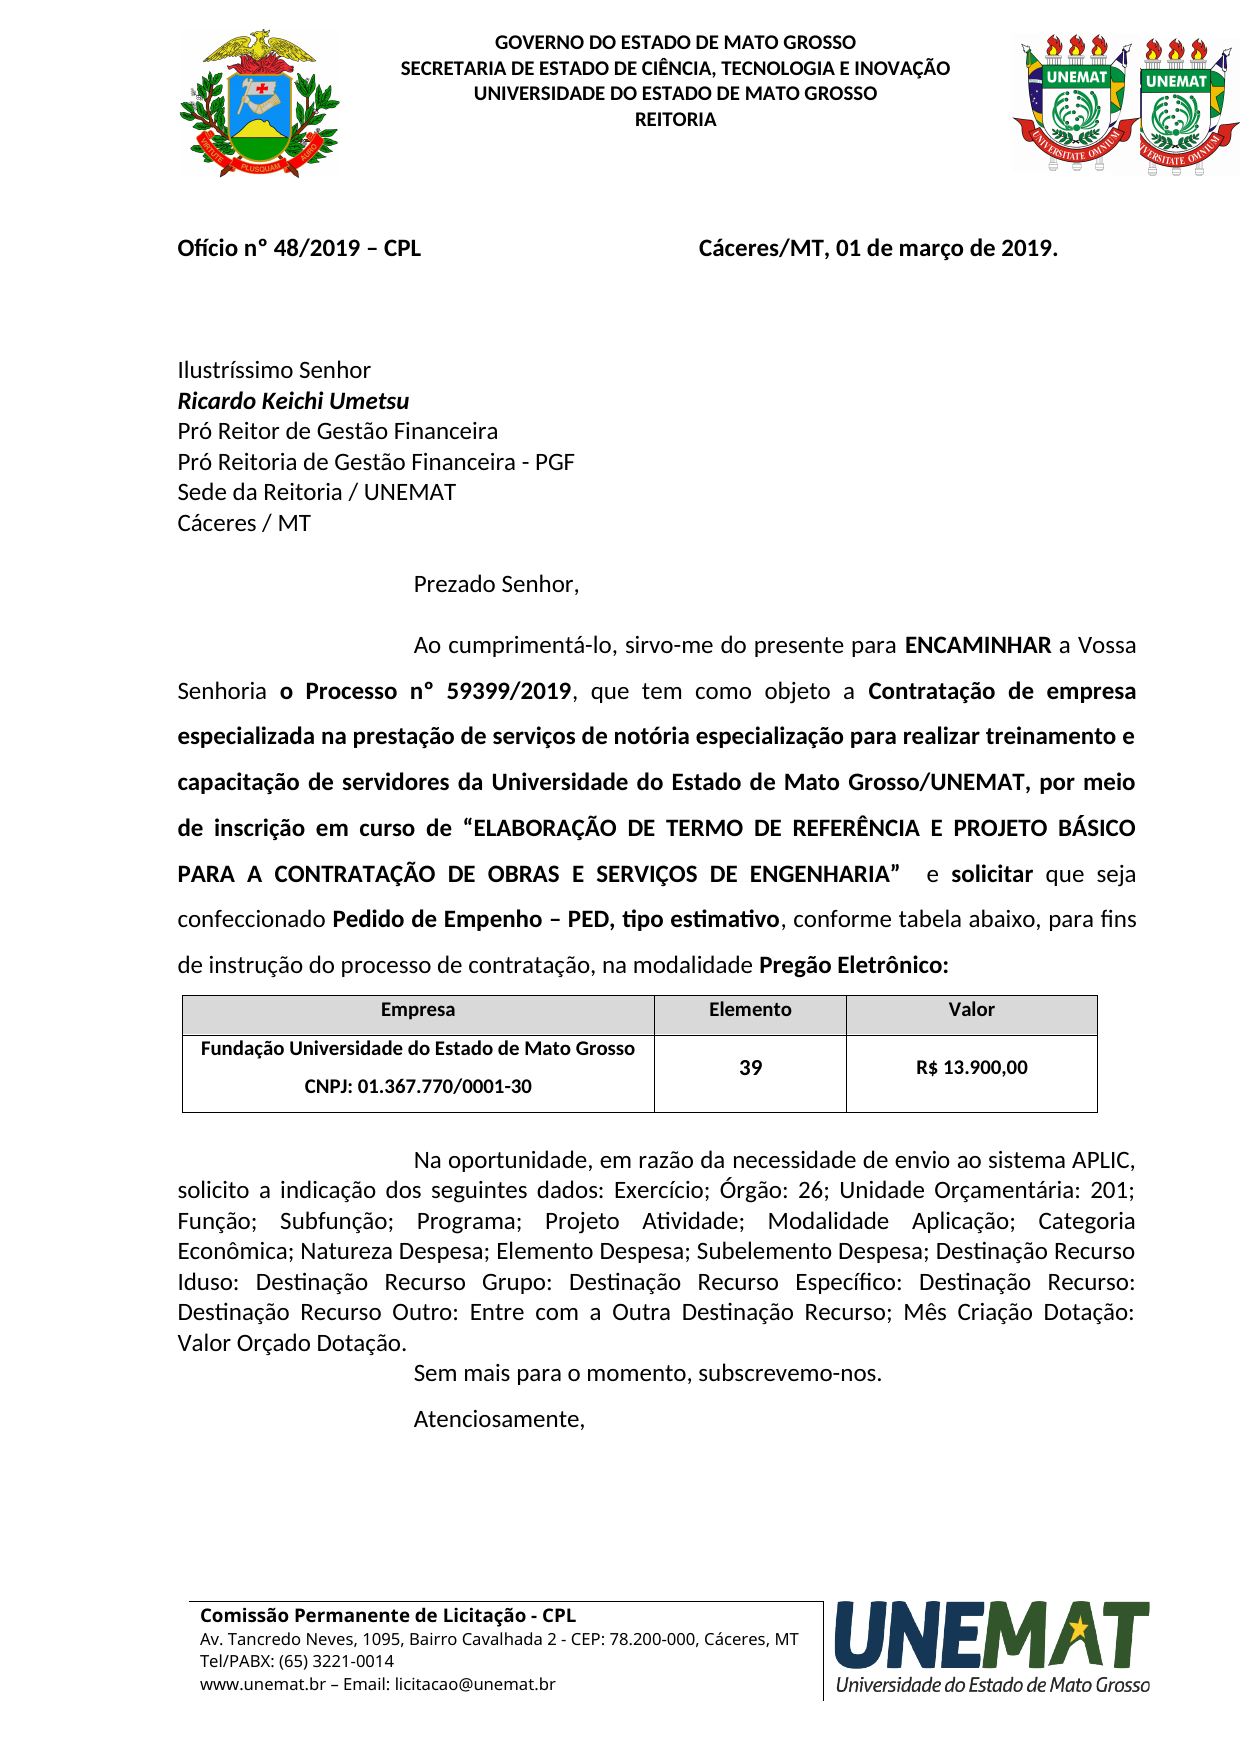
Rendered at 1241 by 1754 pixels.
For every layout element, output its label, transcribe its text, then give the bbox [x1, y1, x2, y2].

picture [179, 29, 340, 178]
picture [834, 1601, 1150, 1692]
text Sem mais para o momento, subscrevemo-nos. [177, 1357, 1137, 1388]
text Pró Reitoria de Gestão Financeira - PGF [177, 446, 1137, 476]
text Ricardo Keichi Umetsu [177, 385, 1137, 415]
text Ilustríssimo Senhor [177, 354, 1137, 385]
picture [1012, 34, 1240, 176]
table_header Valor [847, 996, 1097, 1034]
table_cell 39 [655, 1036, 846, 1112]
text Cáceres / MT [177, 507, 1137, 537]
table_header Empresa [183, 996, 654, 1034]
text Prezado Senhor, [177, 568, 1137, 598]
text Ao cumprimentá-lo, sirvo-me do presente para ENCAMINHAR a Vossa Senhoria o Processo nº 59399/2019, que tem como objeto a Contratação de empresa especializada na prestação de serviços de notória especialização para realizar treinamento e capacitação de servidores da Universidade do Estado de Mato Grosso/UNEMAT, por meio de inscrição em curso de “ELABORAÇÃO DE TERMO DE REFERÊNCIA E PROJETO BÁSICO PARA A CONTRATAÇÃO DE OBRAS E SERVIÇOS DE ENGENHARIA” e solicitar que seja confeccionado Pedido de Empenho – PED, tipo estimativo, conforme tabela abaixo, para fins de instrução do processo de contratação, na modalidade Pregão Eletrônico: [177, 629, 1137, 980]
text Atenciosamente, [177, 1403, 1137, 1434]
text Pró Reitor de Gestão Financeira [177, 415, 1137, 446]
text Sede da Reitoria / UNEMAT [177, 476, 1137, 507]
table_cell Fundação Universidade do Estado de Mato Grosso CNPJ: 01.367.770/0001-30 [183, 1036, 654, 1112]
text Na oportunidade, em razão da necessidade de envio ao sistema APLIC, solicito a indicação dos seguintes dados: Exercício; Órgão: 26; Unidade Orçamentária: 201; Função; Subfunção; Programa; Projeto Atividade; Modalidade Aplicação; Categoria Econômica; Natureza Despesa; Elemento Despesa; Subelemento Despesa; Destinação Recurso Iduso: Destinação Recurso Grupo: Destinação Recurso Específico: Destinação Recurso: Destinação Recurso Outro: Entre com a Outra Destinação Recurso; Mês Criação Dotação: Valor Orçado Dotação. [177, 1144, 1137, 1357]
table_header Elemento [655, 996, 846, 1034]
text Ofício nº 48/2019 – CPL Cáceres/MT, 01 de março de 2019. [177, 232, 1137, 263]
table_cell R$ 13.900,00 [847, 1036, 1097, 1112]
